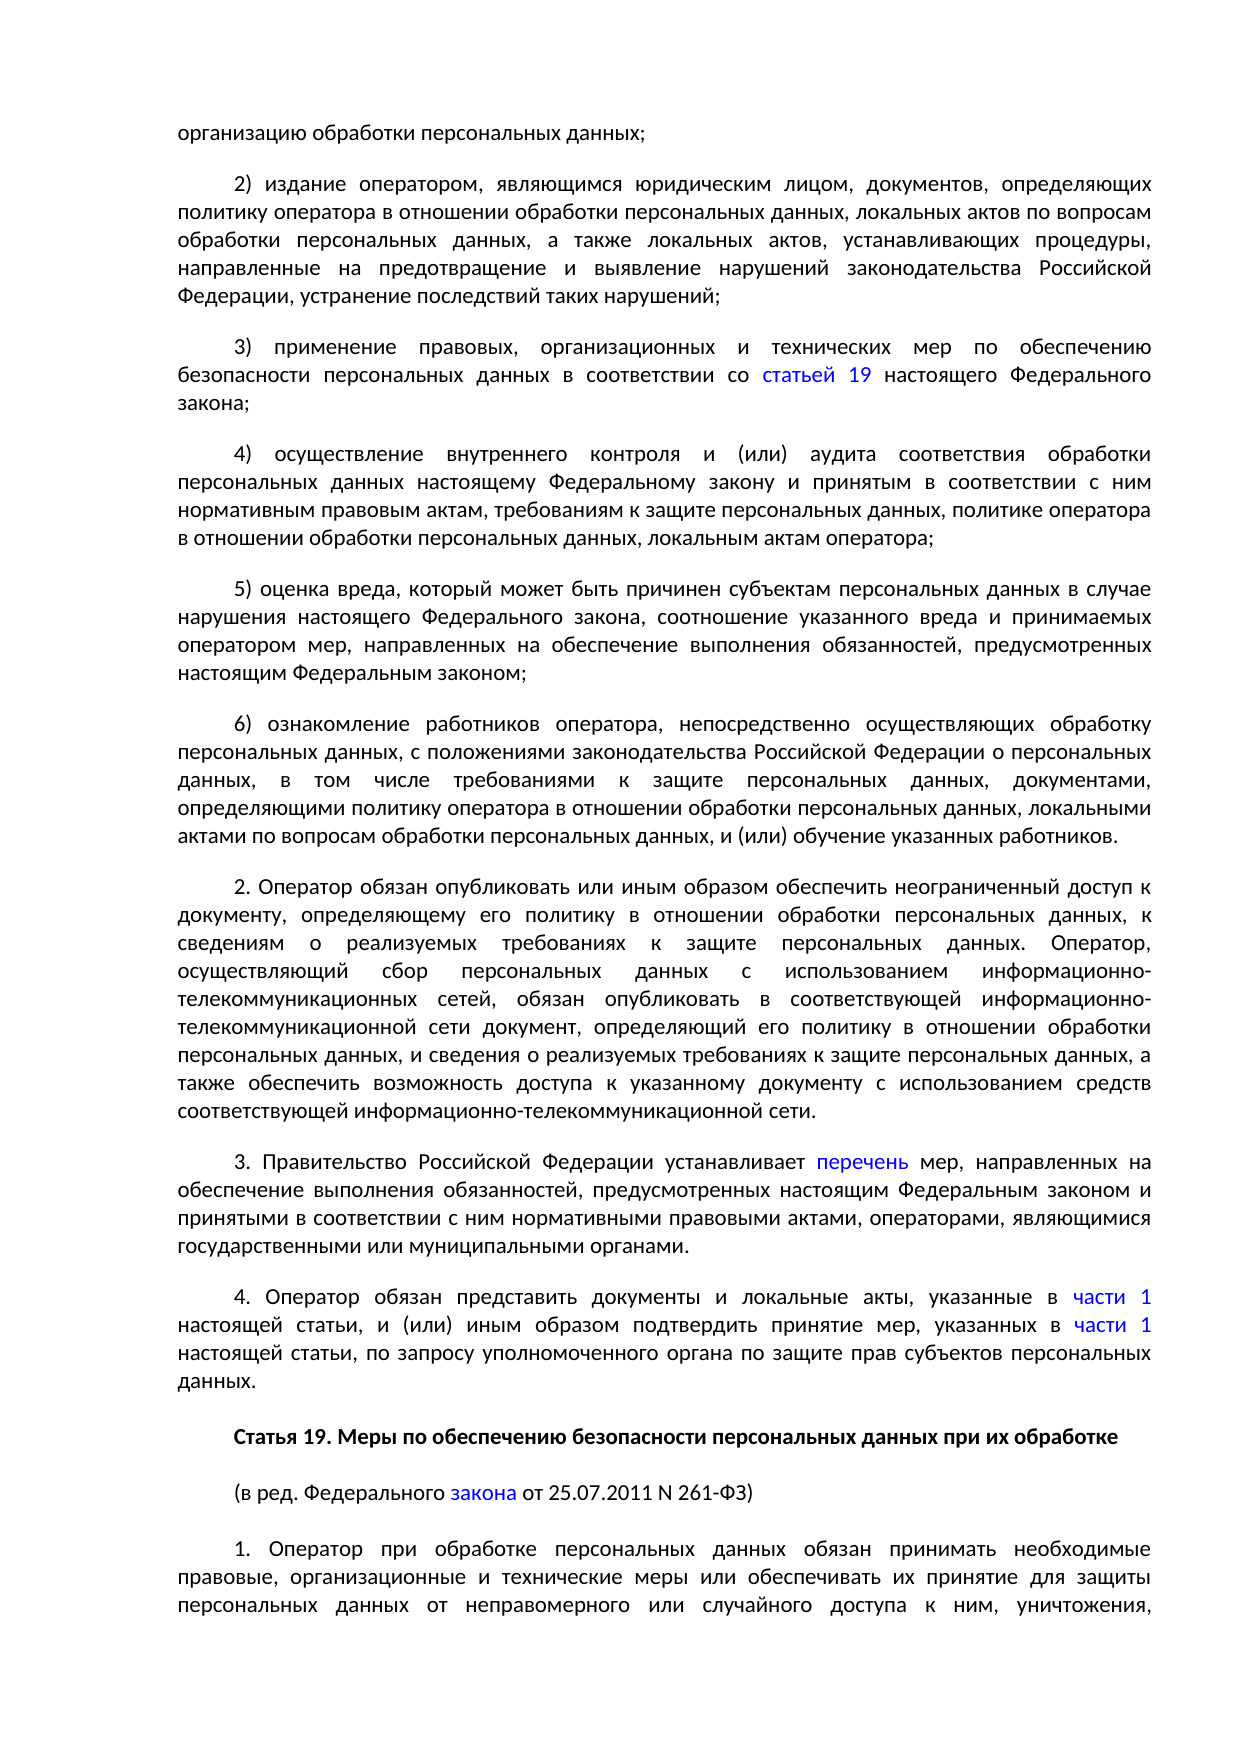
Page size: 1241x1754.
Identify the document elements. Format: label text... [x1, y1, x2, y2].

text 3. Правительство Российской Федерации устанавливает перечень мер, направленных на обеспечение выполнения обязанностей, предусмотренных настоящим Федеральным законом и принятыми в соответствии с ним нормативными правовыми актами, операторами, являющимися государственными или муниципальными органами. [177, 1147, 1152, 1259]
text 4. Оператор обязан представить документы и локальные акты, указанные в части 1 настоящей статьи, и (или) иным образом подтвердить принятие мер, указанных в части 1 настоящей статьи, по запросу уполномоченного органа по защите прав субъектов персональных данных. [177, 1282, 1152, 1394]
text 2) издание оператором, являющимся юридическим лицом, документов, определяющих политику оператора в отношении обработки персональных данных, локальных актов по вопросам обработки персональных данных, а также локальных актов, устанавливающих процедуры, направленные на предотвращение и выявление нарушений законодательства Российской Федерации, устранение последствий таких нарушений; [177, 169, 1152, 309]
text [177, 1534, 1152, 1618]
text 6) ознакомление работников оператора, непосредственно осуществляющих обработку персональных данных, с положениями законодательства Российской Федерации о персональных данных, в том числе требованиями к защите персональных данных, документами, определяющими политику оператора в отношении обработки персональных данных, локальными актами по вопросам обработки персональных данных, и (или) обучение указанных работников. [177, 709, 1152, 849]
text 3) применение правовых, организационных и технических мер по обеспечению безопасности персональных данных в соответствии со статьей 19 настоящего Федерального закона; [177, 332, 1152, 416]
text 5) оценка вреда, который может быть причинен субъектам персональных данных в случае нарушения настоящего Федерального закона, соотношение указанного вреда и принимаемых оператором мер, направленных на обеспечение выполнения обязанностей, предусмотренных настоящим Федеральным законом; [177, 574, 1152, 686]
text (в ред. Федерального закона от 25.07.2011 N 261-ФЗ) [177, 1478, 1152, 1506]
text 2. Оператор обязан опубликовать или иным образом обеспечить неограниченный доступ к документу, определяющему его политику в отношении обработки персональных данных, к сведениям о реализуемых требованиях к защите персональных данных. Оператор, осуществляющий сбор персональных данных с использованием информационно-телекоммуникационных сетей, обязан опубликовать в соответствующей информационно-телекоммуникационной сети документ, определяющий его политику в отношении обработки персональных данных, и сведения о реализуемых требованиях к защите персональных данных, а также обеспечить возможность доступа к указанному документу с использованием средств соответствующей информационно-телекоммуникационной сети. [177, 872, 1152, 1124]
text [177, 118, 1152, 146]
text 4) осуществление внутреннего контроля и (или) аудита соответствия обработки персональных данных настоящему Федеральному закону и принятым в соответствии с ним нормативным правовым актам, требованиям к защите персональных данных, политике оператора в отношении обработки персональных данных, локальным актам оператора; [177, 439, 1152, 551]
title Статья 19. Меры по обеспечению безопасности персональных данных при их обработке [177, 1422, 1152, 1450]
